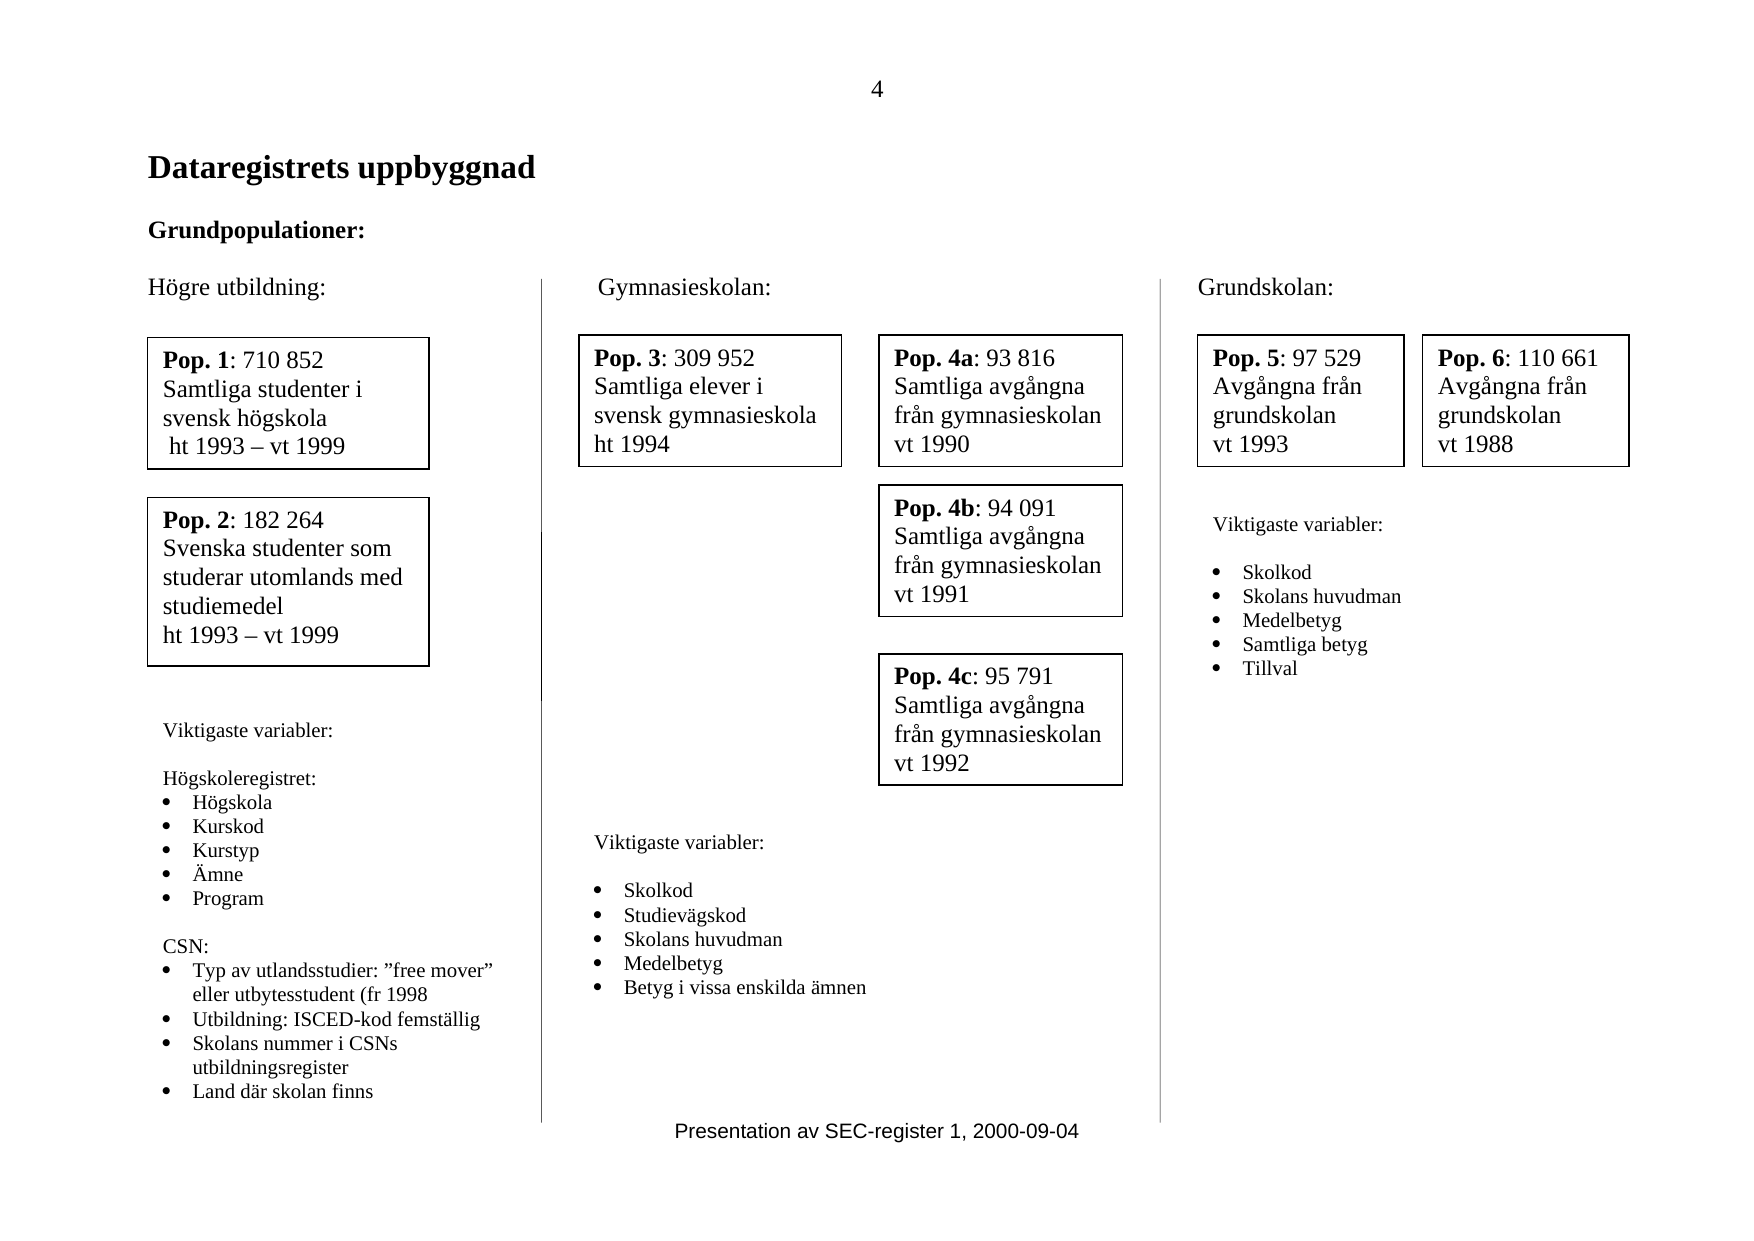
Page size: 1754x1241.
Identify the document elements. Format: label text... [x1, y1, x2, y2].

text Grundpopulationer: [148, 215, 1606, 243]
subtitle Dataregistrets uppbyggnad [148, 148, 1606, 186]
text Högre utbildning: Gymnasieskolan: Grundskolan: [148, 272, 1606, 301]
